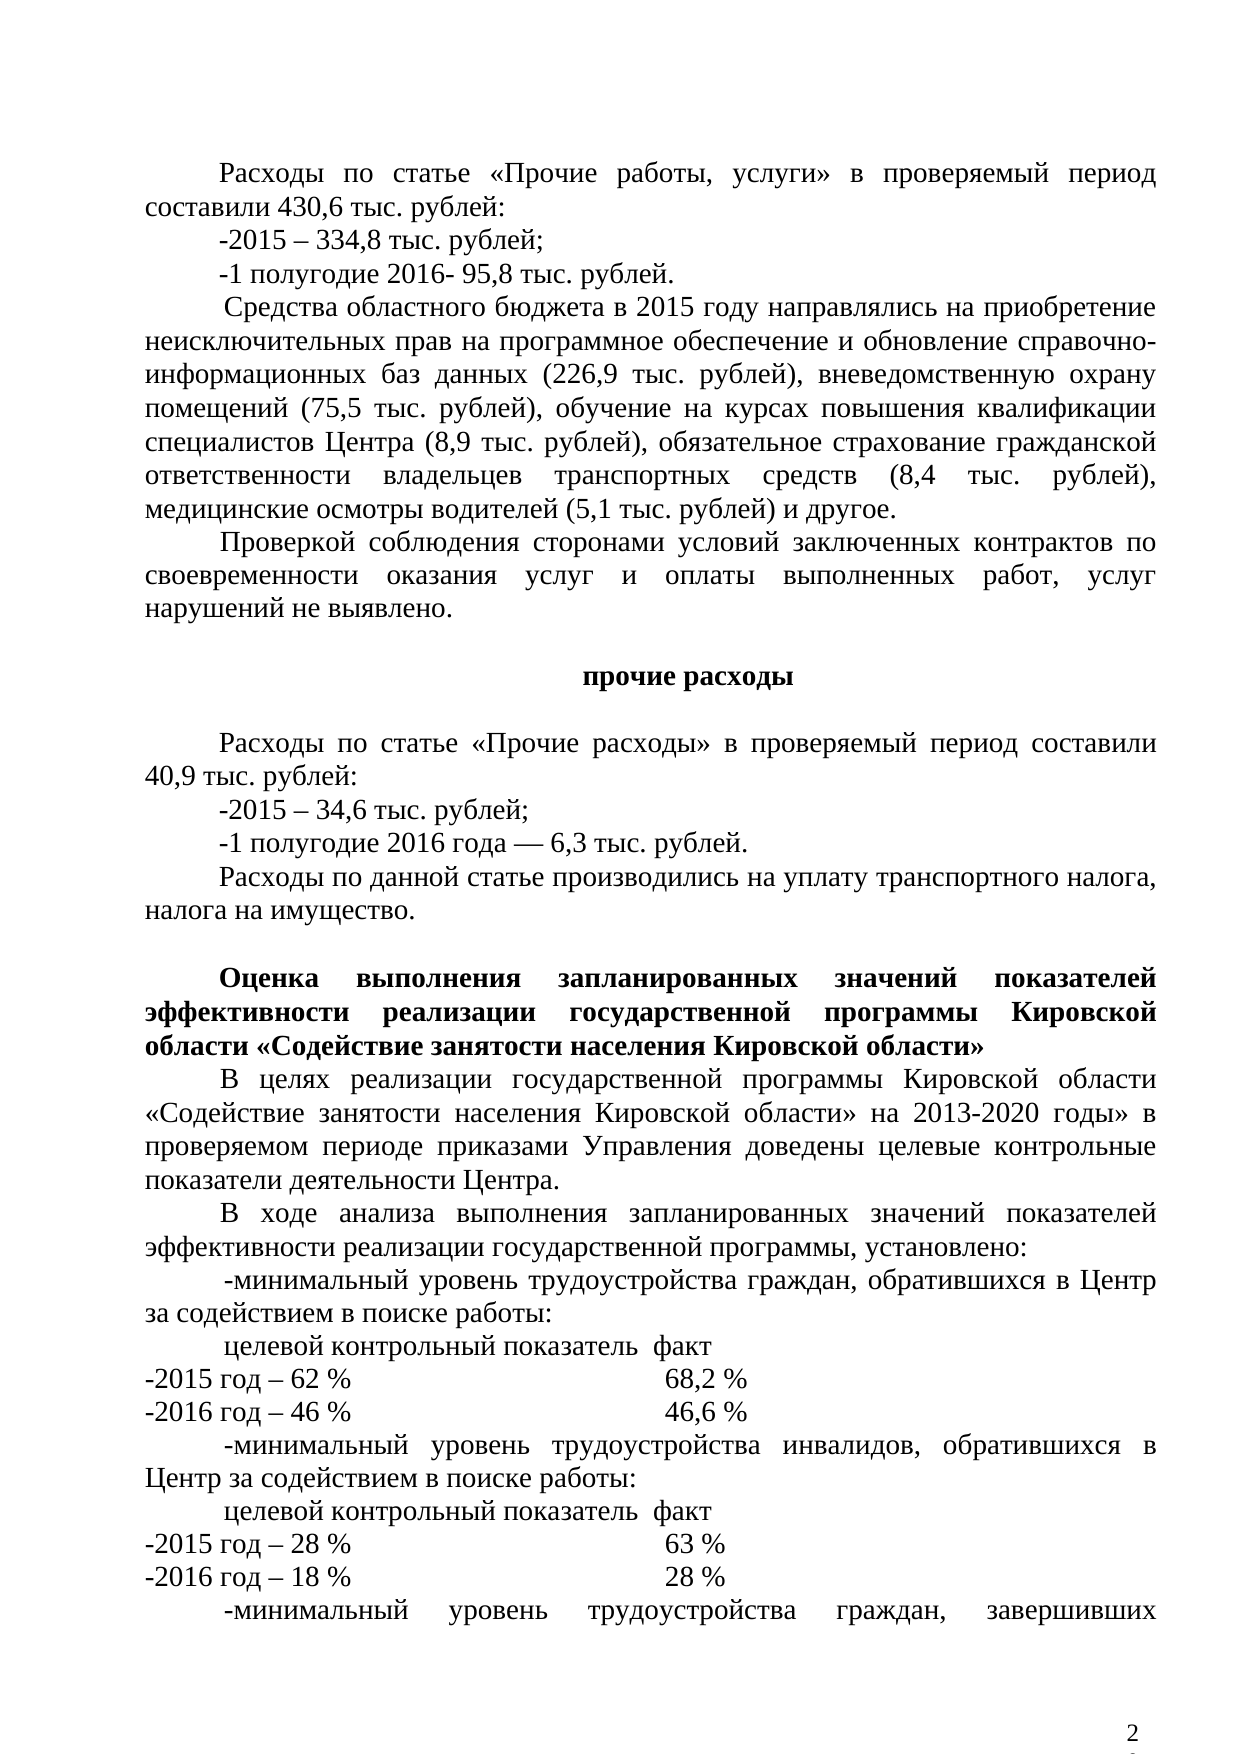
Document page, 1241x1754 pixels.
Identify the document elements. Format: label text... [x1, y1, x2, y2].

text Средства областного бюджета в 2015 году направлялись на приобретение неисключительных прав на программное обеспечение и обновление справочно-информационных баз данных (226,9 тыс. рублей), вневедомственную охрану помещений (75,5 тыс. рублей), обучение на курсах повышения квалификации специалистов Центра (8,9 тыс. рублей), обязательное страхование гражданской ответственности владельцев транспортных средств (8,4 тыс. рублей), медицинские осмотры водителей (5,1 тыс. рублей) и другое. [144, 290, 1157, 525]
text -2015 год – 62 % 68,2 % [144, 1362, 1157, 1395]
text -1 полугодие 2016- 95,8 тыс. рублей. [144, 256, 1157, 290]
text Оценка выполнения запланированных значений показателей эффективности реализации государственной программы Кировской области «Содействие занятости населения Кировской области» [144, 960, 1157, 1062]
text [144, 1593, 1157, 1626]
text -1 полугодие 2016 года — 6,3 тыс. рублей. [144, 826, 1157, 859]
text прочие расходы [144, 658, 1157, 692]
text -2015 год – 28 % 63 % [144, 1527, 1157, 1560]
text целевой контрольный показатель факт [144, 1494, 1157, 1527]
text -2016 год – 18 % 28 % [144, 1560, 1157, 1593]
text Проверкой соблюдения сторонами условий заключенных контрактов по своевременности оказания услуг и оплаты выполненных работ, услуг нарушений не выявлено. [144, 525, 1157, 624]
text -минимальный уровень трудоустройства инвалидов, обратившихся в Центр за содействием в поиске работы: [144, 1428, 1157, 1494]
text Расходы по статье «Прочие расходы» в проверяемый период составили 40,9 тыс. рублей: [144, 725, 1157, 792]
text В ходе анализа выполнения запланированных значений показателей эффективности реализации государственной программы, установлено: [144, 1196, 1157, 1263]
text В целях реализации государственной программы Кировской области «Содействие занятости населения Кировской области» на 2013-2020 годы» в проверяемом периоде приказами Управления доведены целевые контрольные показатели деятельности Центра. [144, 1062, 1157, 1196]
text -минимальный уровень трудоустройства граждан, обратившихся в Центр за содействием в поиске работы: [144, 1263, 1157, 1329]
text целевой контрольный показатель факт [144, 1329, 1157, 1362]
text Расходы по данной статье производились на уплату транспортного налога, налога на имущество. [144, 859, 1157, 927]
text -2015 – 334,8 тыс. рублей; [144, 223, 1157, 256]
text Расходы по статье «Прочие работы, услуги» в проверяемый период составили 430,6 тыс. рублей: [144, 156, 1157, 223]
text -2016 год – 46 % 46,6 % [144, 1395, 1157, 1428]
text -2015 – 34,6 тыс. рублей; [144, 792, 1157, 826]
